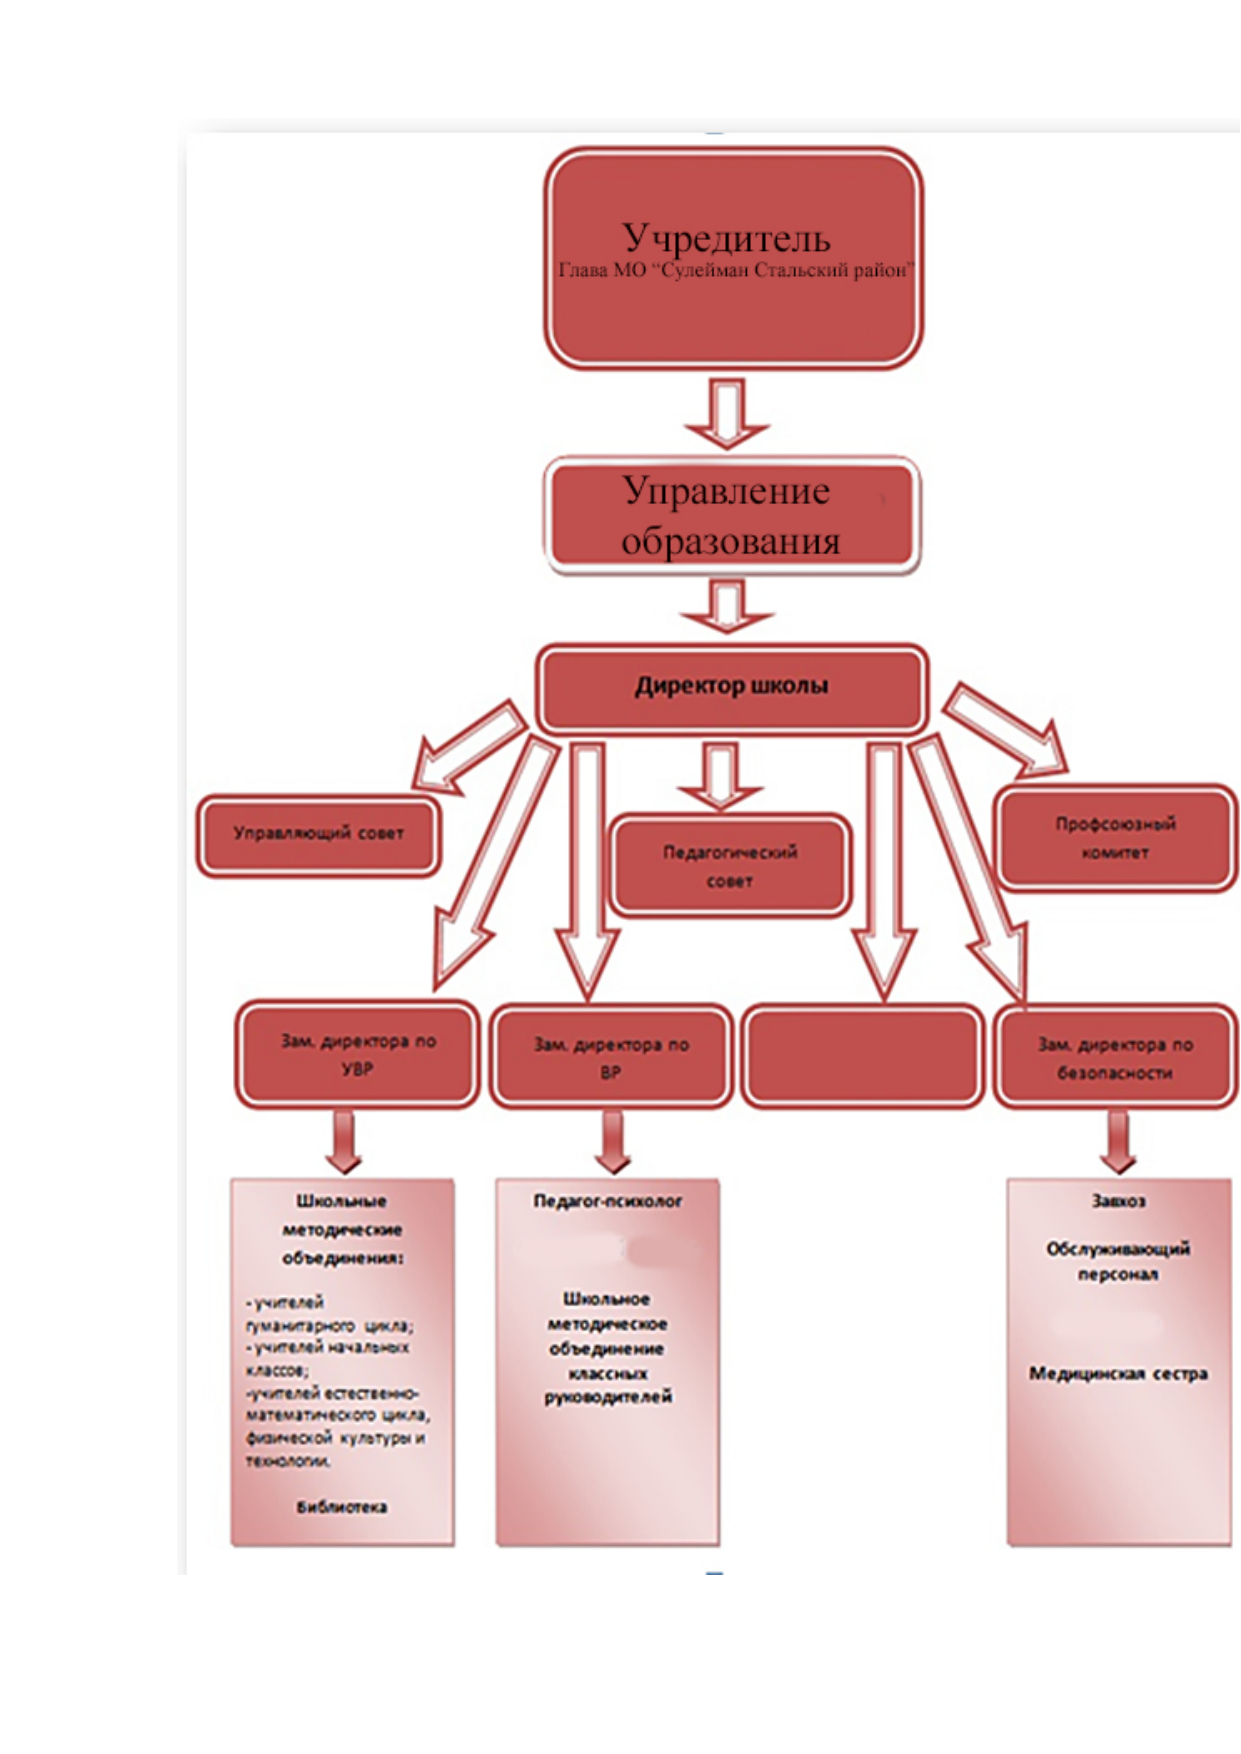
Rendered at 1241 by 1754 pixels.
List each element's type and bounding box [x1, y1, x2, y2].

picture [177, 118, 1241, 1575]
